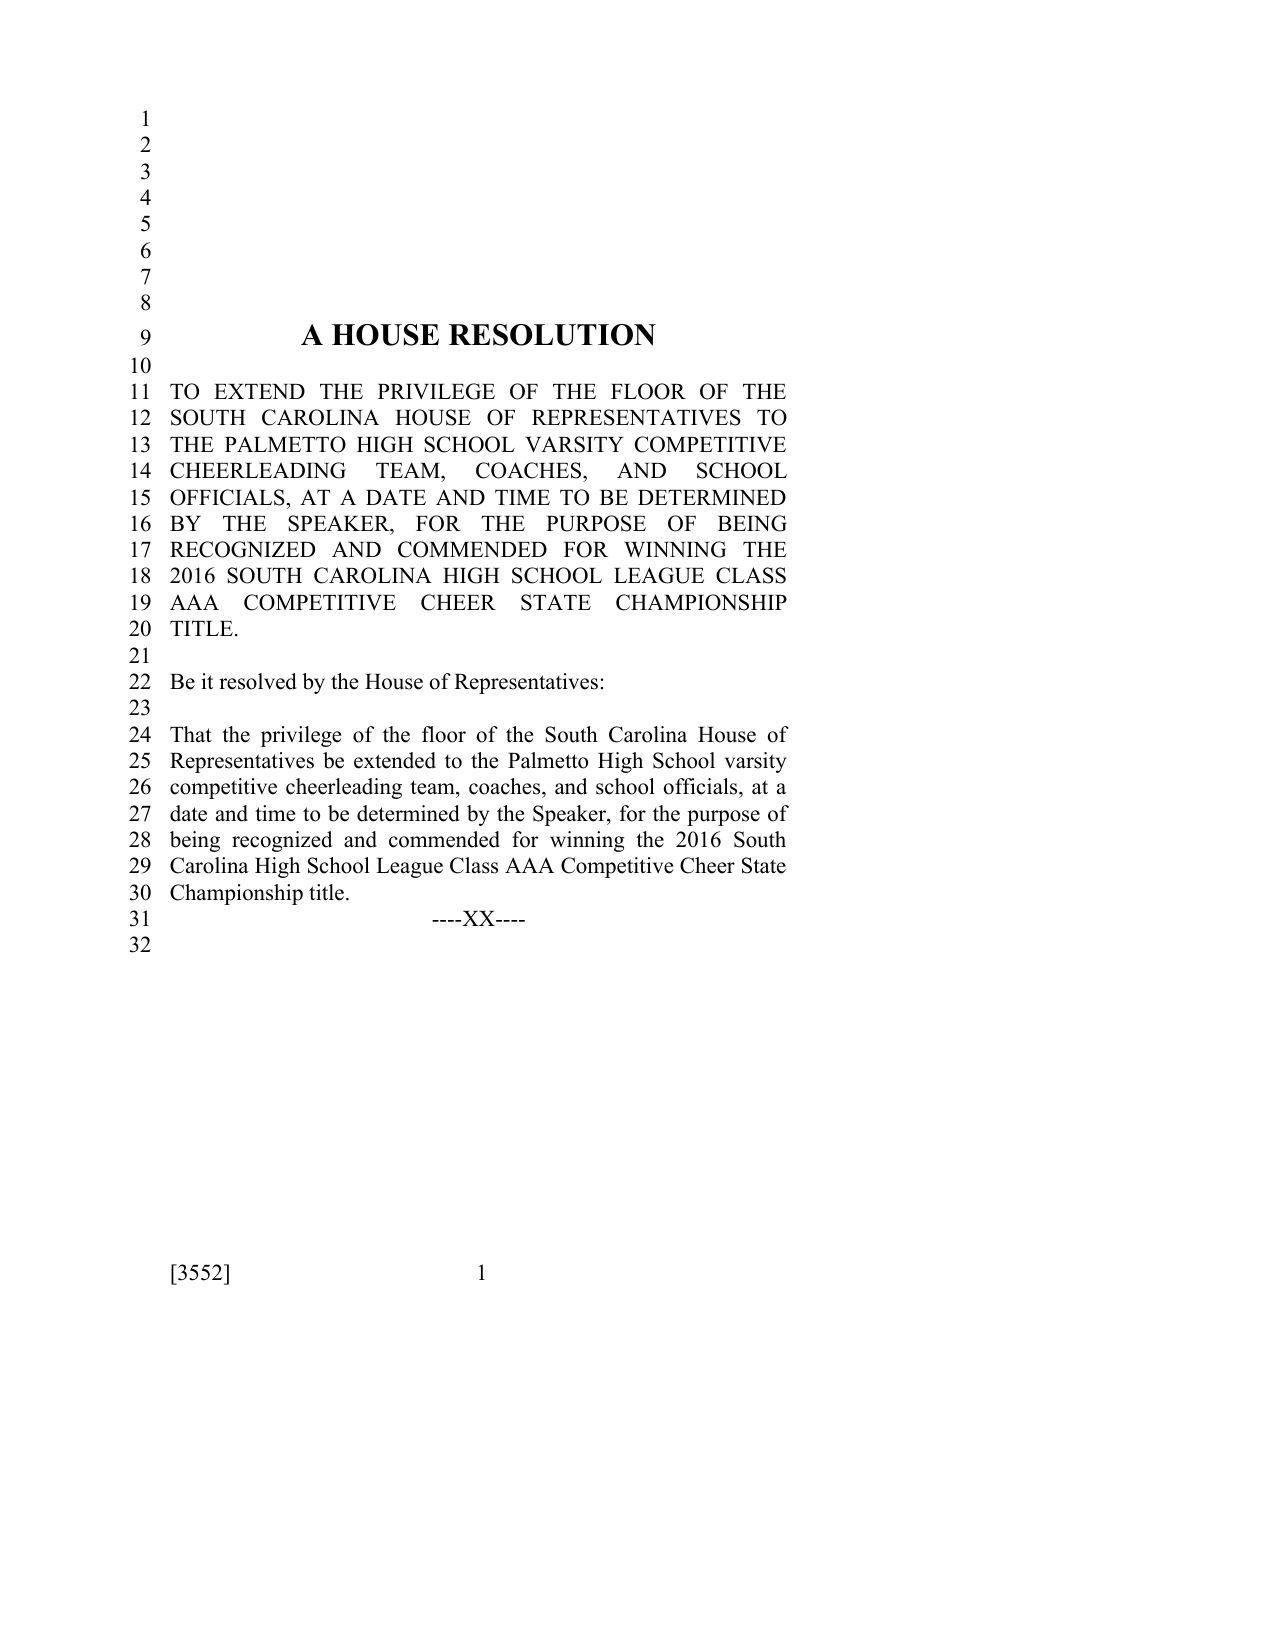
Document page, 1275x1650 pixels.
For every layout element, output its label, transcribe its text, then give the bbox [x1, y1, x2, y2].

text That the privilege of the floor of the South Carolina House of Representatives be extended to the Palmetto High School varsity competitive cheerleading team, coaches, and school officials, at a date and time to be determined by the Speaker, for the purpose of being recognized and commended for winning the 2016 South Carolina High School League Class AAA Competitive Cheer State Championship title. [169, 721, 787, 905]
text Be it resolved by the House of Representatives: [169, 668, 787, 694]
text A HOUSE RESOLUTION [169, 316, 787, 352]
text ----XX---- [169, 905, 787, 932]
text TO EXTEND THE PRIVILEGE OF THE FLOOR OF THE SOUTH CAROLINA HOUSE OF REPRESENTATIVES TO THE PALMETTO HIGH SCHOOL VARSITY COMPETITIVE CHEERLEADING TEAM, COACHES, AND SCHOOL OFFICIALS, AT A DATE AND TIME TO BE DETERMINED BY THE SPEAKER, FOR THE PURPOSE OF BEING RECOGNIZED AND COMMENDED FOR WINNING THE 2016 SOUTH CAROLINA HIGH SCHOOL LEAGUE CLASS AAA COMPETITIVE CHEER STATE CHAMPIONSHIP TITLE. [169, 378, 787, 642]
